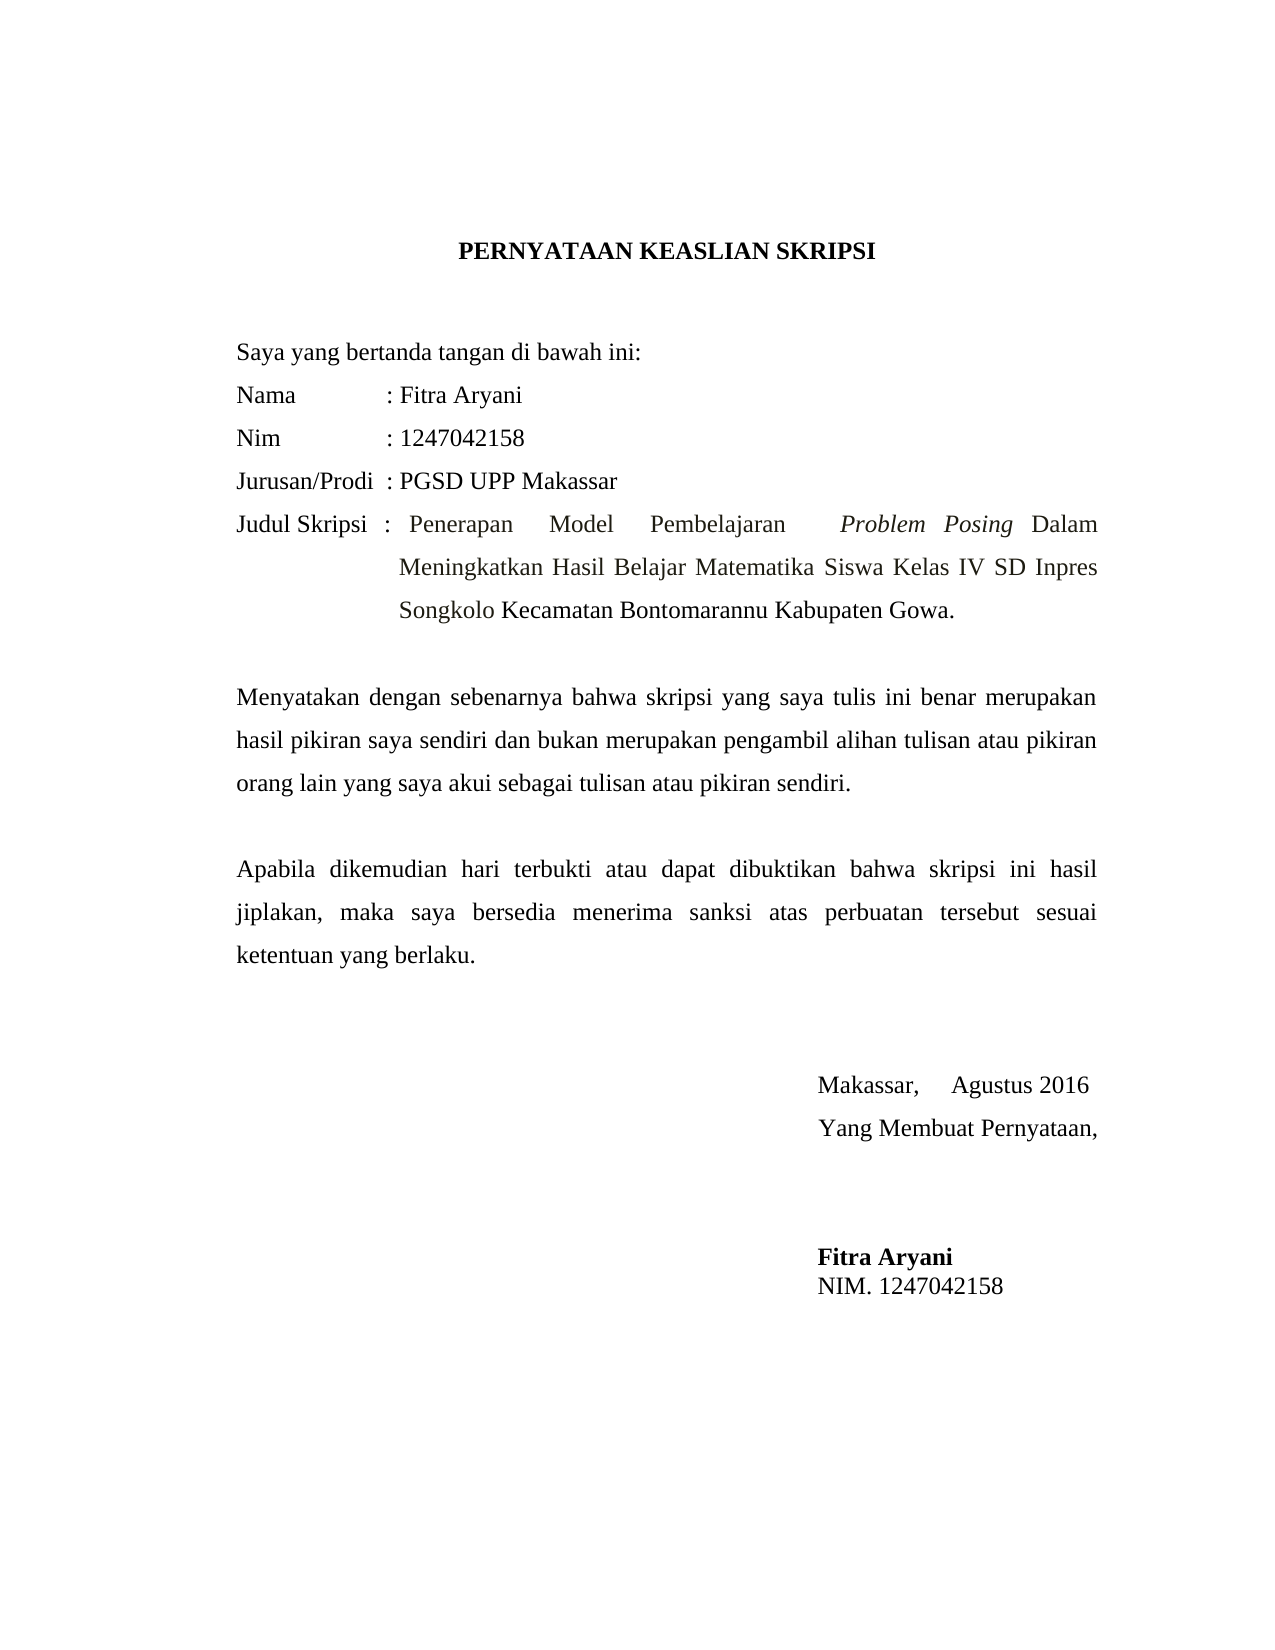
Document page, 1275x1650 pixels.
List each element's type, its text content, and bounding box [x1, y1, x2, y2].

text Apabila dikemudian hari terbukti atau dapat dibuktikan bahwa skripsi ini hasil jiplakan, maka saya bersedia menerima sanksi atas perbuatan tersebut sesuai ketentuan yang berlaku. [236, 854, 1098, 969]
text Nama : Fitra Aryani [236, 380, 1098, 409]
text Menyatakan dengan sebenarnya bahwa skripsi yang saya tulis ini benar merupakan hasil pikiran saya sendiri dan bukan merupakan pengambil alihan tulisan atau pikiran orang lain yang saya akui sebagai tulisan atau pikiran sendiri. [236, 682, 1098, 797]
text Judul Skripsi : Penerapan Model Pembelajaran Problem Posing Dalam Meningkatkan Hasil Belajar Matematika Siswa Kelas IV SD Inpres Songkolo Kecamatan Bontomarannu Kabupaten Gowa. [236, 509, 1098, 624]
text Makassar, Agustus 2016 [761, 1070, 1098, 1099]
text Saya yang bertanda tangan di bawah ini: [236, 337, 1098, 366]
text Jurusan/Prodi : PGSD UPP Makassar [236, 466, 1098, 495]
text Yang Membuat Pernyataan, [236, 1113, 1098, 1142]
text Nim : 1247042158 [236, 423, 1098, 452]
text NIM. 1247042158 [686, 1271, 1098, 1300]
text PERNYATAAN KEASLIAN SKRIPSI [236, 236, 1098, 265]
text Fitra Aryani [761, 1242, 1098, 1271]
